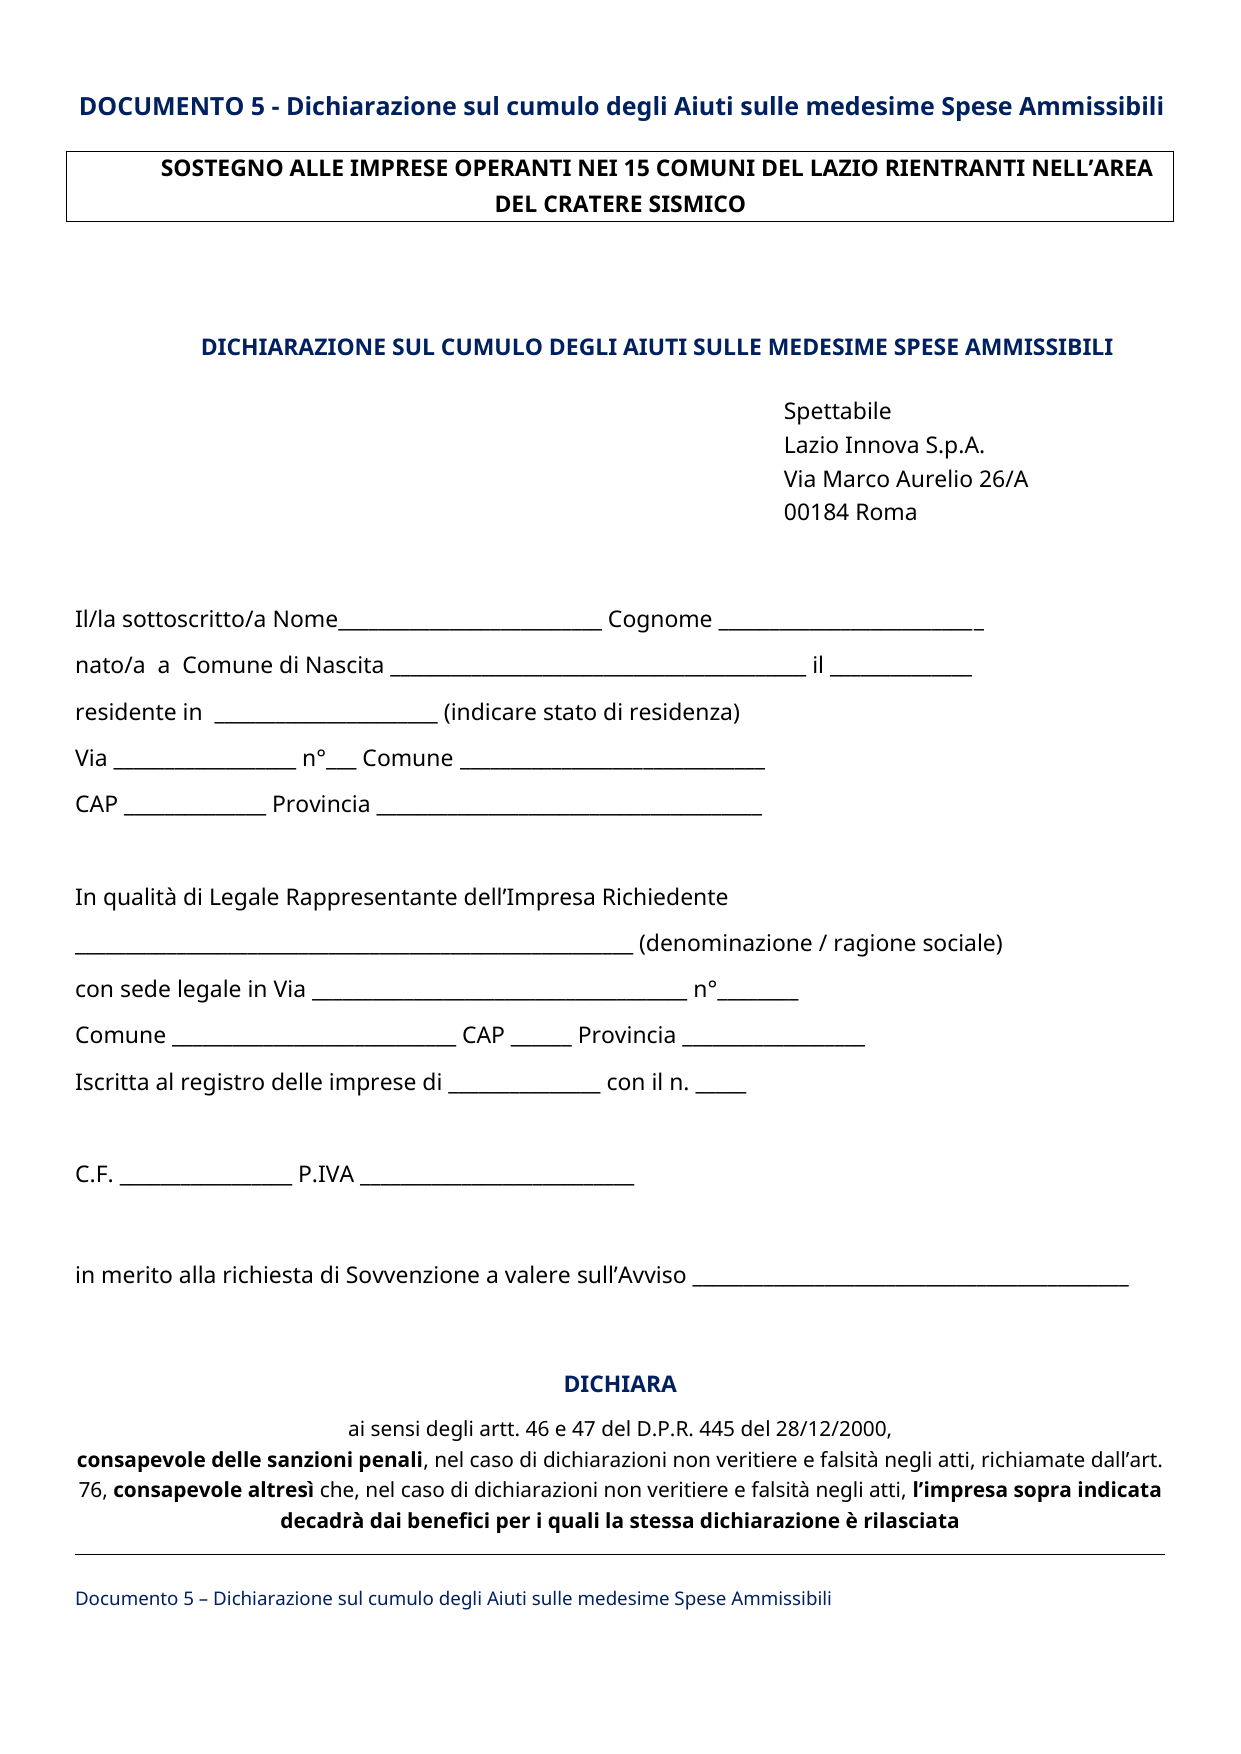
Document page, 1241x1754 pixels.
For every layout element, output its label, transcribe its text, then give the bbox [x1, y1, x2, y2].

text ai sensi degli artt. 46 e 47 del D.P.R. 445 del 28/12/2000, [75, 1414, 1165, 1443]
text con sede legale in Via _____________________________________ n°________ [75, 973, 1165, 1004]
text _______________________________________________________ (denominazione / ragione sociale) [75, 927, 1165, 958]
text nato/a a Comune di Nascita _________________________________________ il ______________ [75, 649, 1165, 680]
text C.F. _________________ P.IVA ___________________________ [75, 1158, 1165, 1189]
text Lazio Innova S.p.A. [75, 429, 1165, 460]
text DICHIARA [75, 1368, 1165, 1399]
text CAP ______________ Provincia ______________________________________ [75, 788, 1165, 819]
text Via Marco Aurelio 26/A [75, 462, 1165, 494]
text 00184 Roma [75, 496, 1165, 527]
text Iscritta al registro delle imprese di _______________ con il n. _____ [75, 1065, 1165, 1097]
text consapevole delle sanzioni penali, nel caso di dichiarazioni non veritiere e falsità negli atti, richiamate dall’art. 76, consapevole altresì che, nel caso di dichiarazioni non veritiere e falsità negli atti, l’impresa sopra indicata decadrà dai benefici per i quali la stessa dichiarazione è rilasciata [75, 1445, 1165, 1534]
text Spettabile [75, 395, 1165, 426]
text SOSTEGNO ALLE IMPRESE OPERANTI NEI 15 COMUNI DEL LAZIO RIENTRANTI NELL’AREA DEL CRATERE SISMICO [67, 152, 1173, 221]
subtitle DICHIARAZIONE SUL CUMULO DEGLI AIUTI SULLE MEDESIME SPESE AMMISSIBILI [75, 331, 1165, 362]
text residente in ______________________ (indicare stato di residenza) [75, 695, 1165, 727]
text Via __________________ n°___ Comune ______________________________ [75, 742, 1165, 773]
text Il/la sottoscritto/a Nome__________________________ Cognome __________________________ [75, 603, 1165, 634]
text In qualità di Legale Rappresentante dell’Impresa Richiedente [75, 880, 1165, 912]
text Comune ____________________________ CAP ______ Provincia __________________ [75, 1019, 1165, 1050]
text in merito alla richiesta di Sovvenzione a valere sull’Avviso ___________________________________________ [75, 1259, 1165, 1290]
